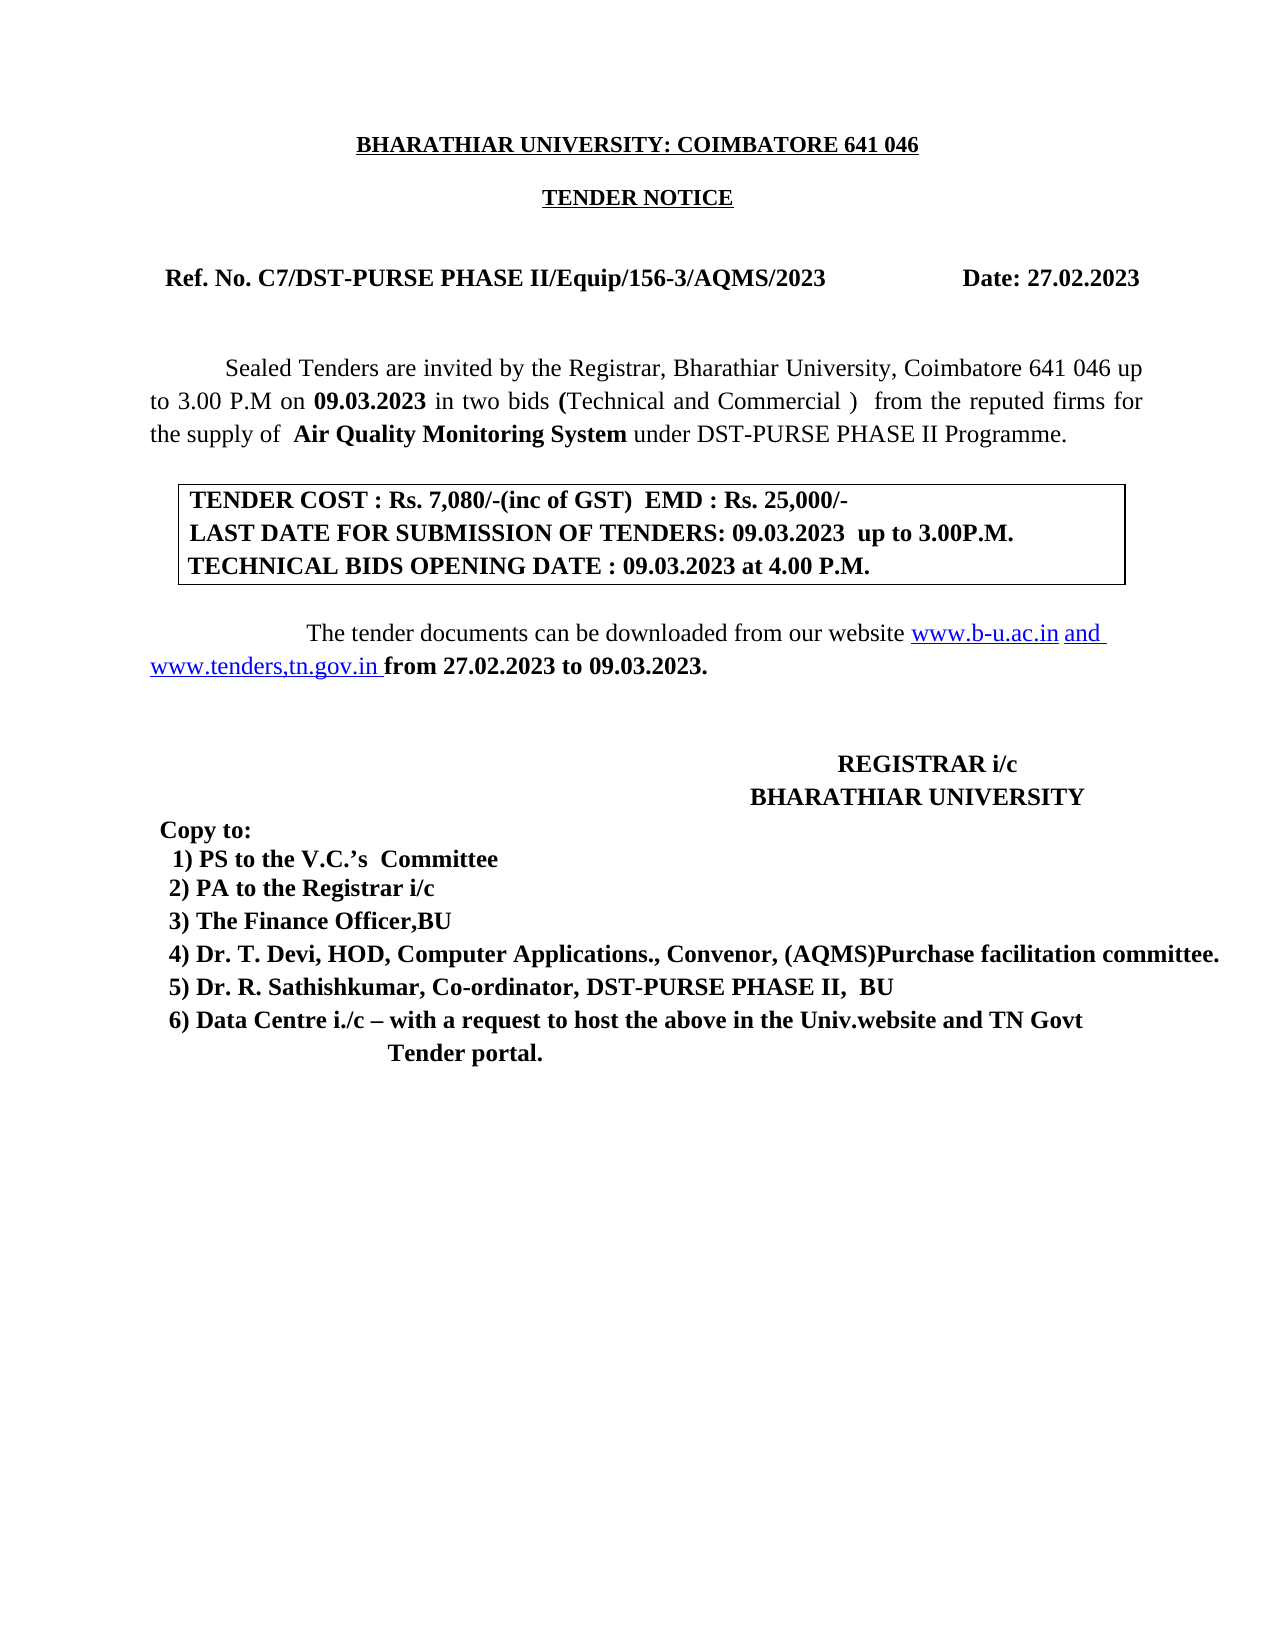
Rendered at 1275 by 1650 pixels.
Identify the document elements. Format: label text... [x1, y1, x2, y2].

text 4) Dr. T. Devi, HOD, Computer Applications., Convenor, (AQMS)Purchase facilitation committee. [169, 939, 1247, 968]
text 2) PA to the Registrar i/c [169, 873, 1125, 902]
text TENDER NOTICE [150, 184, 1125, 210]
text Copy to: 1) PS to the V.C.’s Committee [159, 815, 1125, 873]
text REGISTRAR i/c [600, 749, 1134, 778]
text 5) Dr. R. Sathishkumar, Co-ordinator, DST-PURSE PHASE II, BU [169, 972, 1247, 1001]
text The tender documents can be downloaded from our website www.b-u.ac.in and www.tenders,tn.gov.in from 27.02.2023 to 09.03.2023. [150, 618, 1162, 680]
table_header TENDER COST : Rs. 7,080/-(inc of GST) EMD : Rs. 25,000/- LAST DATE FOR SUBMISSION OF TENDERS: 09.03.2023 up to 3.00P.M. TECHNICAL BIDS OPENING DATE : 09.03.2023 at 4.00 P.M. [179, 485, 1124, 584]
text BHARATHIAR UNIVERSITY [600, 782, 1125, 811]
text 6) Data Centre i./c – with a request to host the above in the Univ.website and TN Govt [169, 1005, 1125, 1034]
text 3) The Finance Officer,BU [169, 906, 1125, 934]
text Sealed Tenders are invited by the Registrar, Bharathiar University, Coimbatore 641 046 up to 3.00 P.M on 09.03.2023 in two bids (Technical and Commercial ) from the reputed firms for the supply of Air Quality Monitoring System under DST-PURSE PHASE II Programme. [150, 353, 1144, 448]
text BHARATHIAR UNIVERSITY: COIMBATORE 641 046 [150, 131, 1125, 158]
text Ref. No. C7/DST-PURSE PHASE II/Equip/156-3/AQMS/2023 Date: 27.02.2023 [165, 263, 1189, 292]
text Tender portal. [169, 1038, 1125, 1067]
